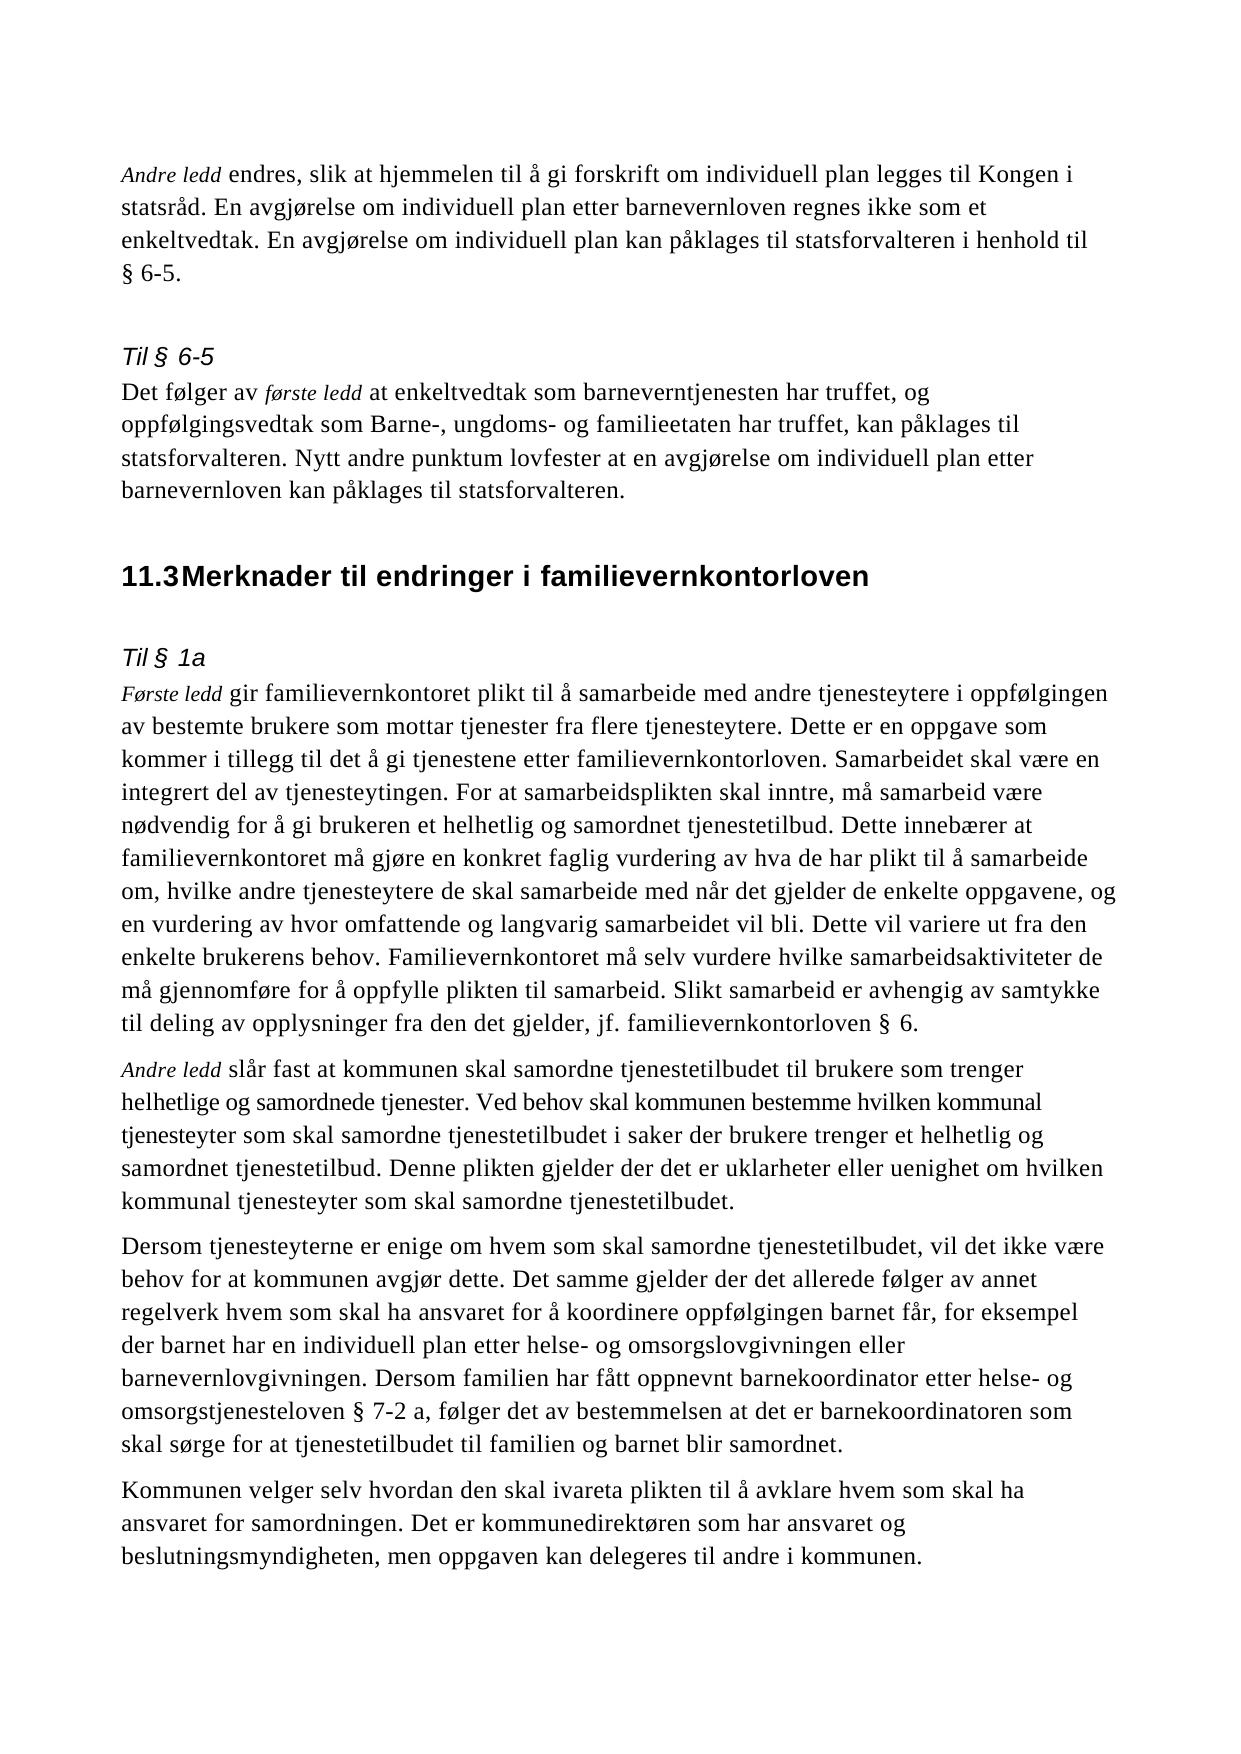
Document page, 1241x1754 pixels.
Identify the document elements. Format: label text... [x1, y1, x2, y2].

text Det følger av første ledd at enkeltvedtak som barneverntjenesten har truffet, og oppfølgingsvedtak som Barne-, ungdoms- og familieetaten har truffet, kan påklages til statsforvalteren. Nytt andre punktum lovfester at en avgjørelse om individuell plan etter barnevernloven kan påklages til statsforvalteren. [121, 377, 1119, 504]
text Dersom tjenesteyterne er enige om hvem som skal samordne tjenestetilbudet, vil det ikke være behov for at kommunen avgjør dette. Det samme gjelder der det allerede følger av annet regelverk hvem som skal ha ansvaret for å koordinere oppfølgingen barnet får, for eksempel der barnet har en individuell plan etter helse- og omsorgslovgivningen eller barnevernlovgivningen. Dersom familien har fått oppnevnt barnekoordinator etter helse- og omsorgstjenesteloven § 7-2 a, følger det av bestemmelsen at det er barnekoordinatoren som skal sørge for at tjenestetilbudet til familien og barnet blir samordnet. [121, 1231, 1119, 1458]
text Første ledd gir familievernkontoret plikt til å samarbeide med andre tjenesteytere i oppfølgingen av bestemte brukere som mottar tjenester fra flere tjenesteytere. Dette er en oppgave som kommer i tillegg til det å gi tjenestene etter familievernkontorloven. Samarbeidet skal være en integrert del av tjenesteytingen. For at samarbeidsplikten skal inntre, må samarbeid være nødvendig for å gi brukeren et helhetlig og samordnet tjenestetilbud. Dette innebærer at familievernkontoret må gjøre en konkret faglig vurdering av hva de har plikt til å samarbeide om, hvilke andre tjenesteytere de skal samarbeide med når det gjelder de enkelte oppgavene, og en vurdering av hvor omfattende og langvarig samarbeidet vil bli. Dette vil variere ut fra den enkelte brukerens behov. Familievernkontoret må selv vurdere hvilke samarbeidsaktiviteter de må gjennomføre for å oppfylle plikten til samarbeid. Slikt samarbeid er avhengig av samtykke til deling av opplysninger fra den det gjelder, jf. familievernkontorloven § 6. [121, 678, 1119, 1037]
text Andre ledd slår fast at kommunen skal samordne tjenestetilbudet til brukere som trenger helhetlige og samordnede tjenester. Ved behov skal kommunen bestemme hvilken kommunal tjenesteyter som skal samordne tjenestetilbudet i saker der brukere trenger et helhetlig og samordnet tjenestetilbud. Denne plikten gjelder der det er uklarheter eller uenighet om hvilken kommunal tjenesteyter som skal samordne tjenestetilbudet. [121, 1054, 1119, 1214]
text Kommunen velger selv hvordan den skal ivareta plikten til å avklare hvem som skal ha ansvaret for samordningen. Det er kommunedirektøren som har ansvaret og beslutningsmyndigheten, men oppgaven kan delegeres til andre i kommunen. [121, 1475, 1119, 1570]
text Til § 1a [121, 643, 1119, 672]
text Til § 6-5 [121, 342, 1119, 370]
subtitle Merknader til endringer i familievernkontorloven [121, 559, 1119, 592]
text Andre ledd endres, slik at hjemmelen til å gi forskrift om individuell plan legges til Kongen i statsråd. En avgjørelse om individuell plan etter barnevernloven regnes ikke som et enkeltvedtak. En avgjørelse om individuell plan kan påklages til statsforvalteren i henhold til § 6-5. [121, 159, 1119, 287]
